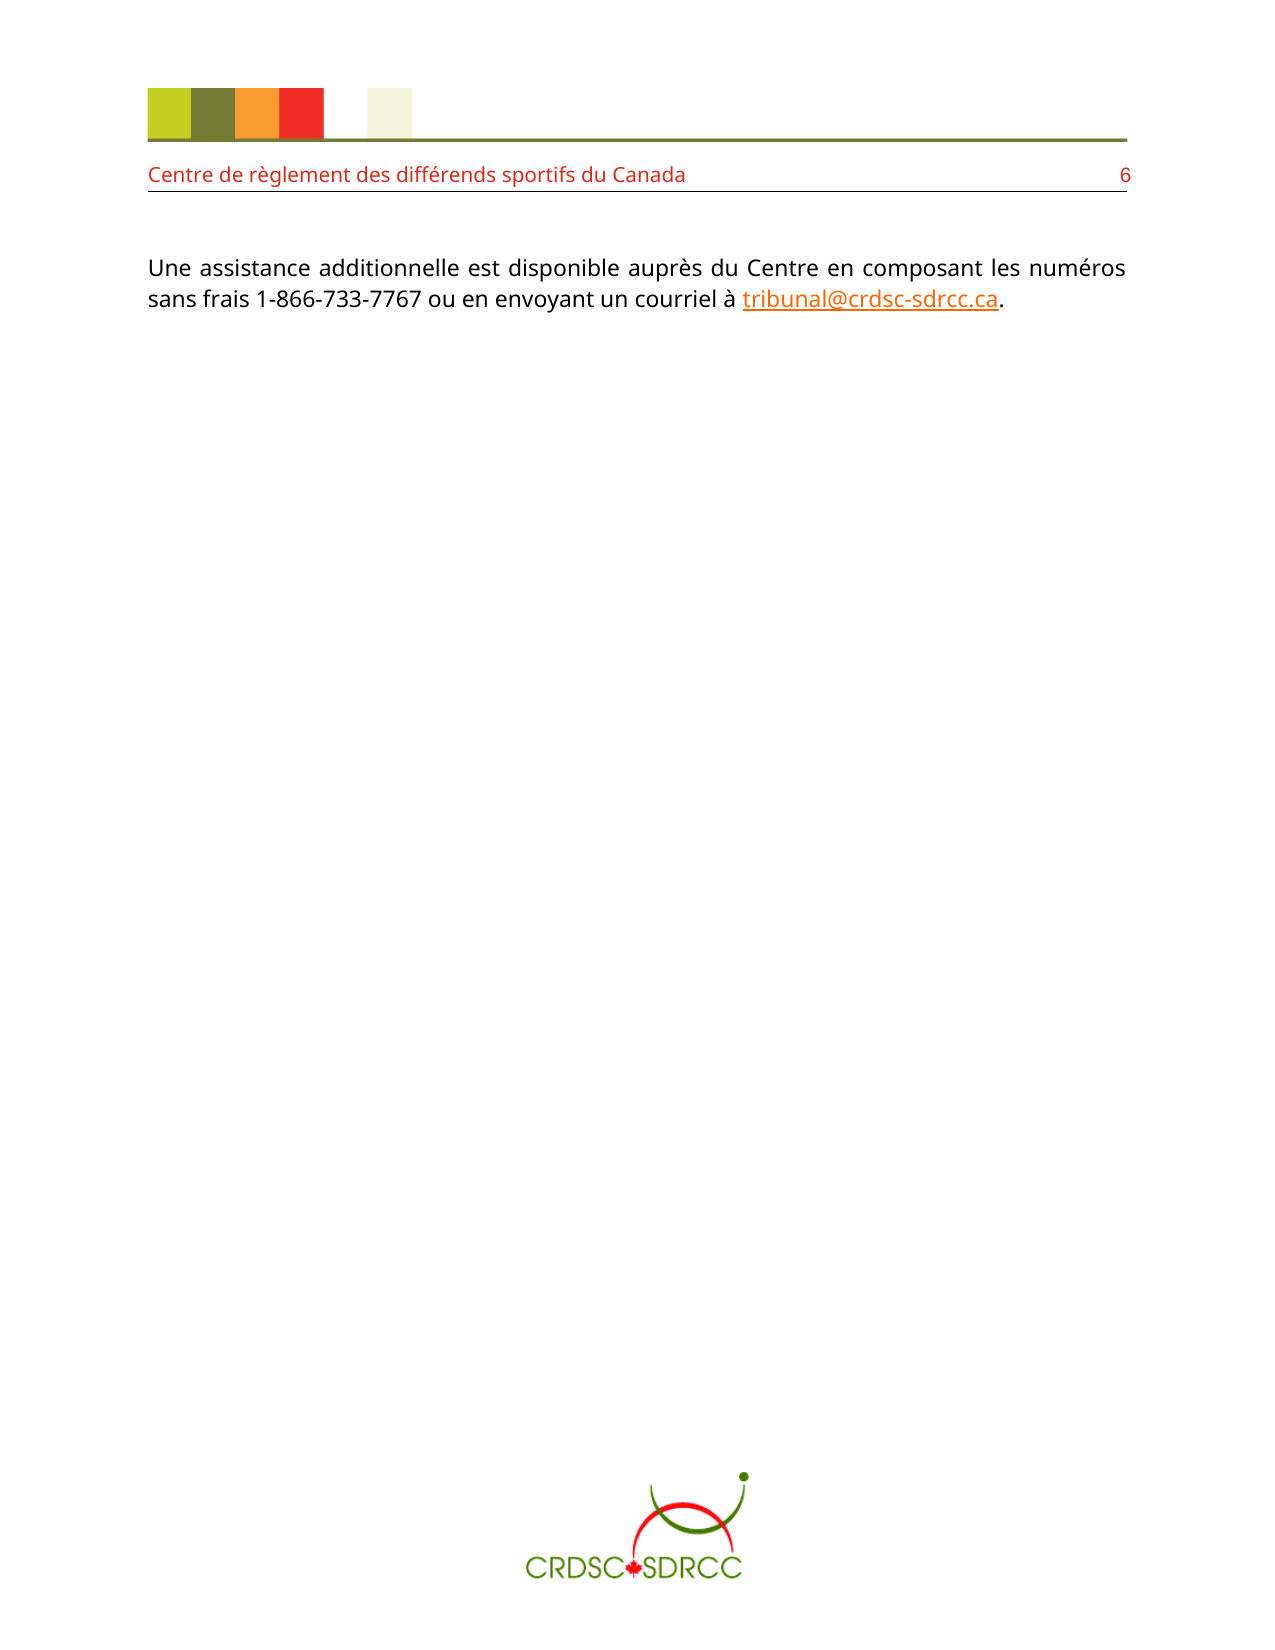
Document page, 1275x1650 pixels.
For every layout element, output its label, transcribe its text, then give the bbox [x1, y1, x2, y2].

picture [517, 1461, 758, 1584]
text Une assistance additionnelle est disponible auprès du Centre en composant les numéros sans frais 1-866-733-7767 ou en envoyant un courriel à tribunal@crdsc-sdrcc.ca. [148, 252, 1127, 314]
picture [147, 88, 1128, 161]
